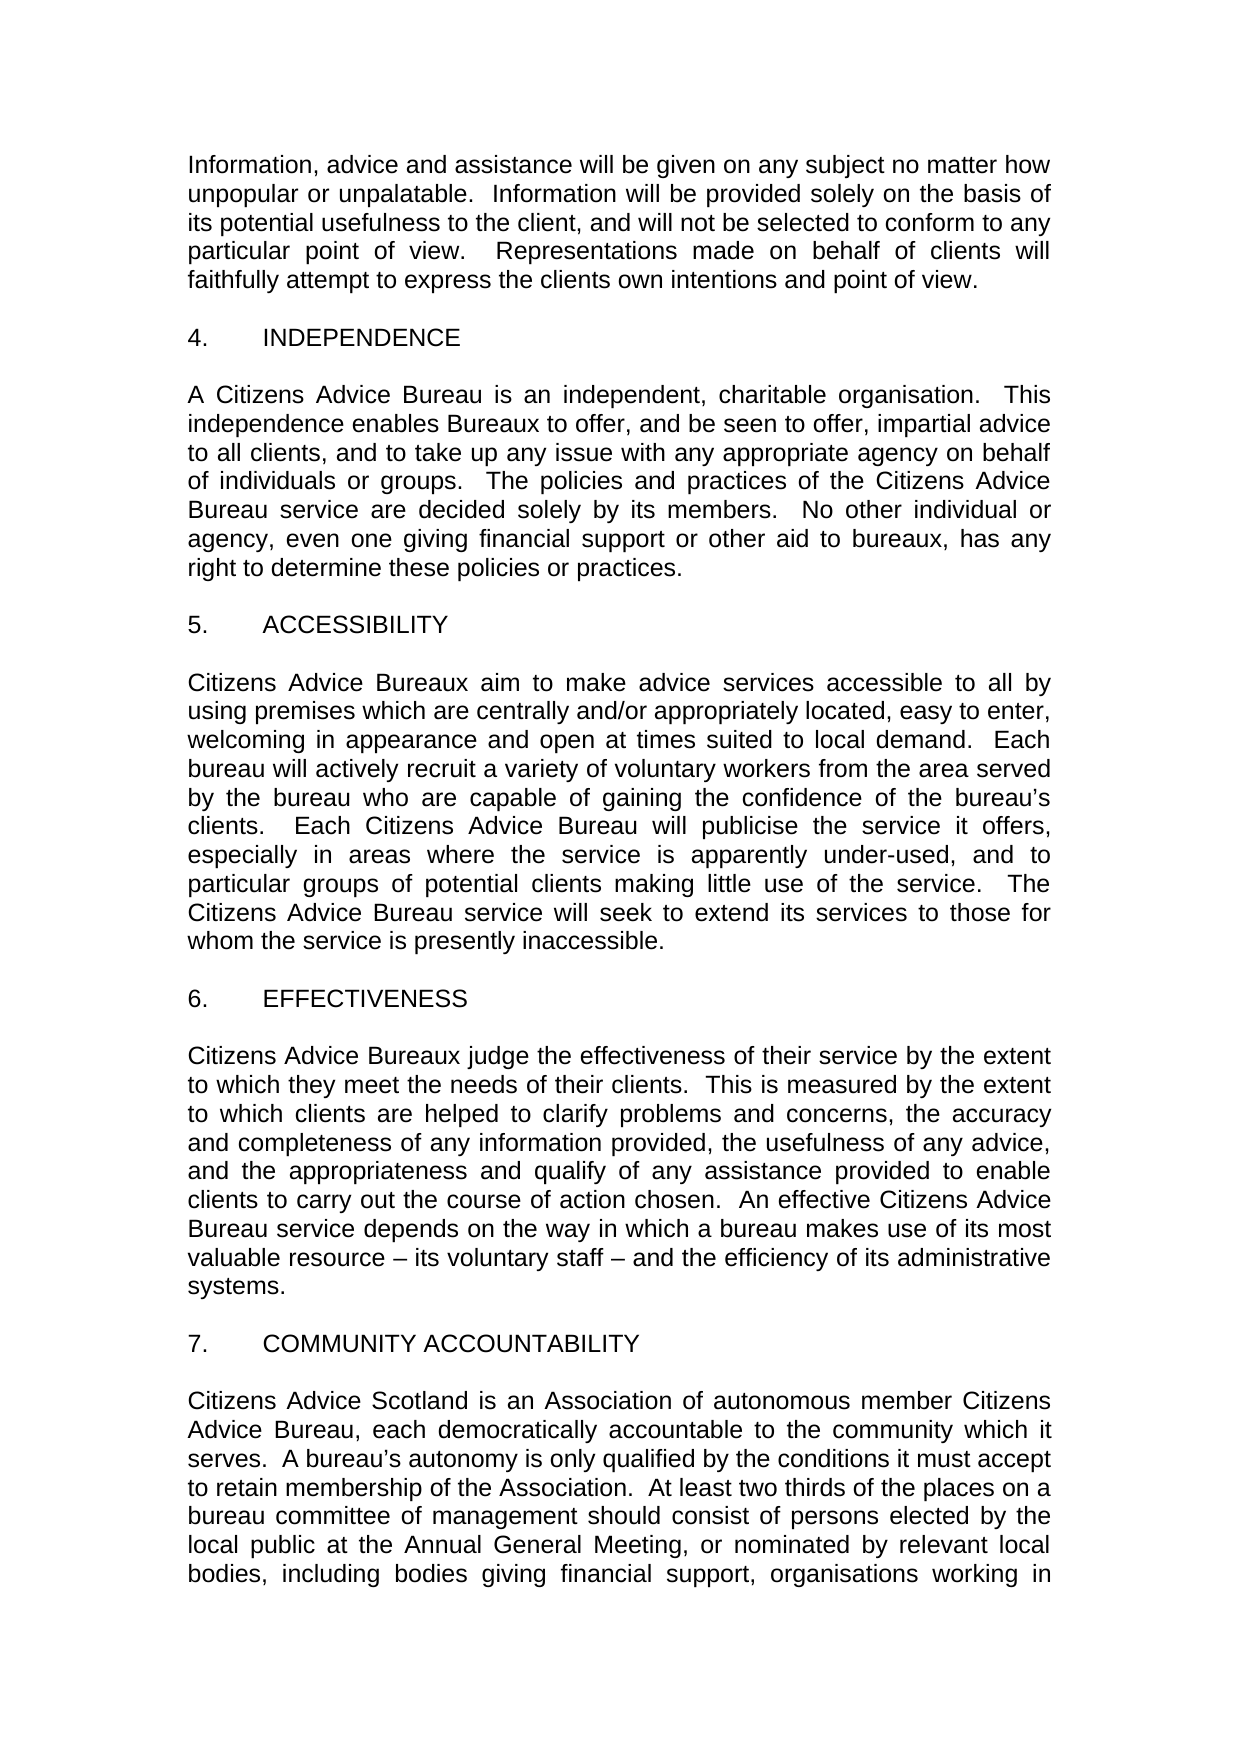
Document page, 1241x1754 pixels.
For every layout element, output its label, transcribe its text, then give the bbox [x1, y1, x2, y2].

text Citizens Advice Bureaux judge the effectiveness of their service by the extent to which they meet the needs of their clients. This is measured by the extent to which clients are helped to clarify problems and concerns, the accuracy and completeness of any information provided, the usefulness of any advice, and the appropriateness and qualify of any assistance provided to enable clients to carry out the course of action chosen. An effective Citizens Advice Bureau service depends on the way in which a bureau makes use of its most valuable resource – its voluntary staff – and the efficiency of its administrative systems. [187, 1041, 1053, 1300]
text Citizens Advice Bureaux aim to make advice services accessible to all by using premises which are centrally and/or appropriately located, easy to enter, welcoming in appearance and open at times suited to local demand. Each bureau will actively recruit a variety of voluntary workers from the area served by the bureau who are capable of gaining the confidence of the bureau’s clients. Each Citizens Advice Bureau will publicise the service it offers, especially in areas where the service is apparently under-used, and to particular groups of potential clients making little use of the service. The Citizens Advice Bureau service will seek to extend its services to those for whom the service is presently inaccessible. [187, 667, 1053, 955]
text 4. [187, 322, 1053, 351]
text 5. ACCESSIBILITY [187, 610, 1053, 639]
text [187, 150, 1053, 294]
text 7. COMMUNITY ACCOUNTABILITY [187, 1329, 1053, 1357]
text A Citizens Advice Bureau is an independent, charitable organisation. This independence enables Bureaux to offer, and be seen to offer, impartial advice to all clients, and to take up any issue with any appropriate agency on behalf of individuals or groups. The policies and practices of the Citizens Advice Bureau service are decided solely by its members. No other individual or agency, even one giving financial support or other aid to bureaux, has any right to determine these policies or practices. [187, 380, 1053, 581]
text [187, 1386, 1053, 1587]
text 6. EFFECTIVENESS [187, 984, 1053, 1012]
